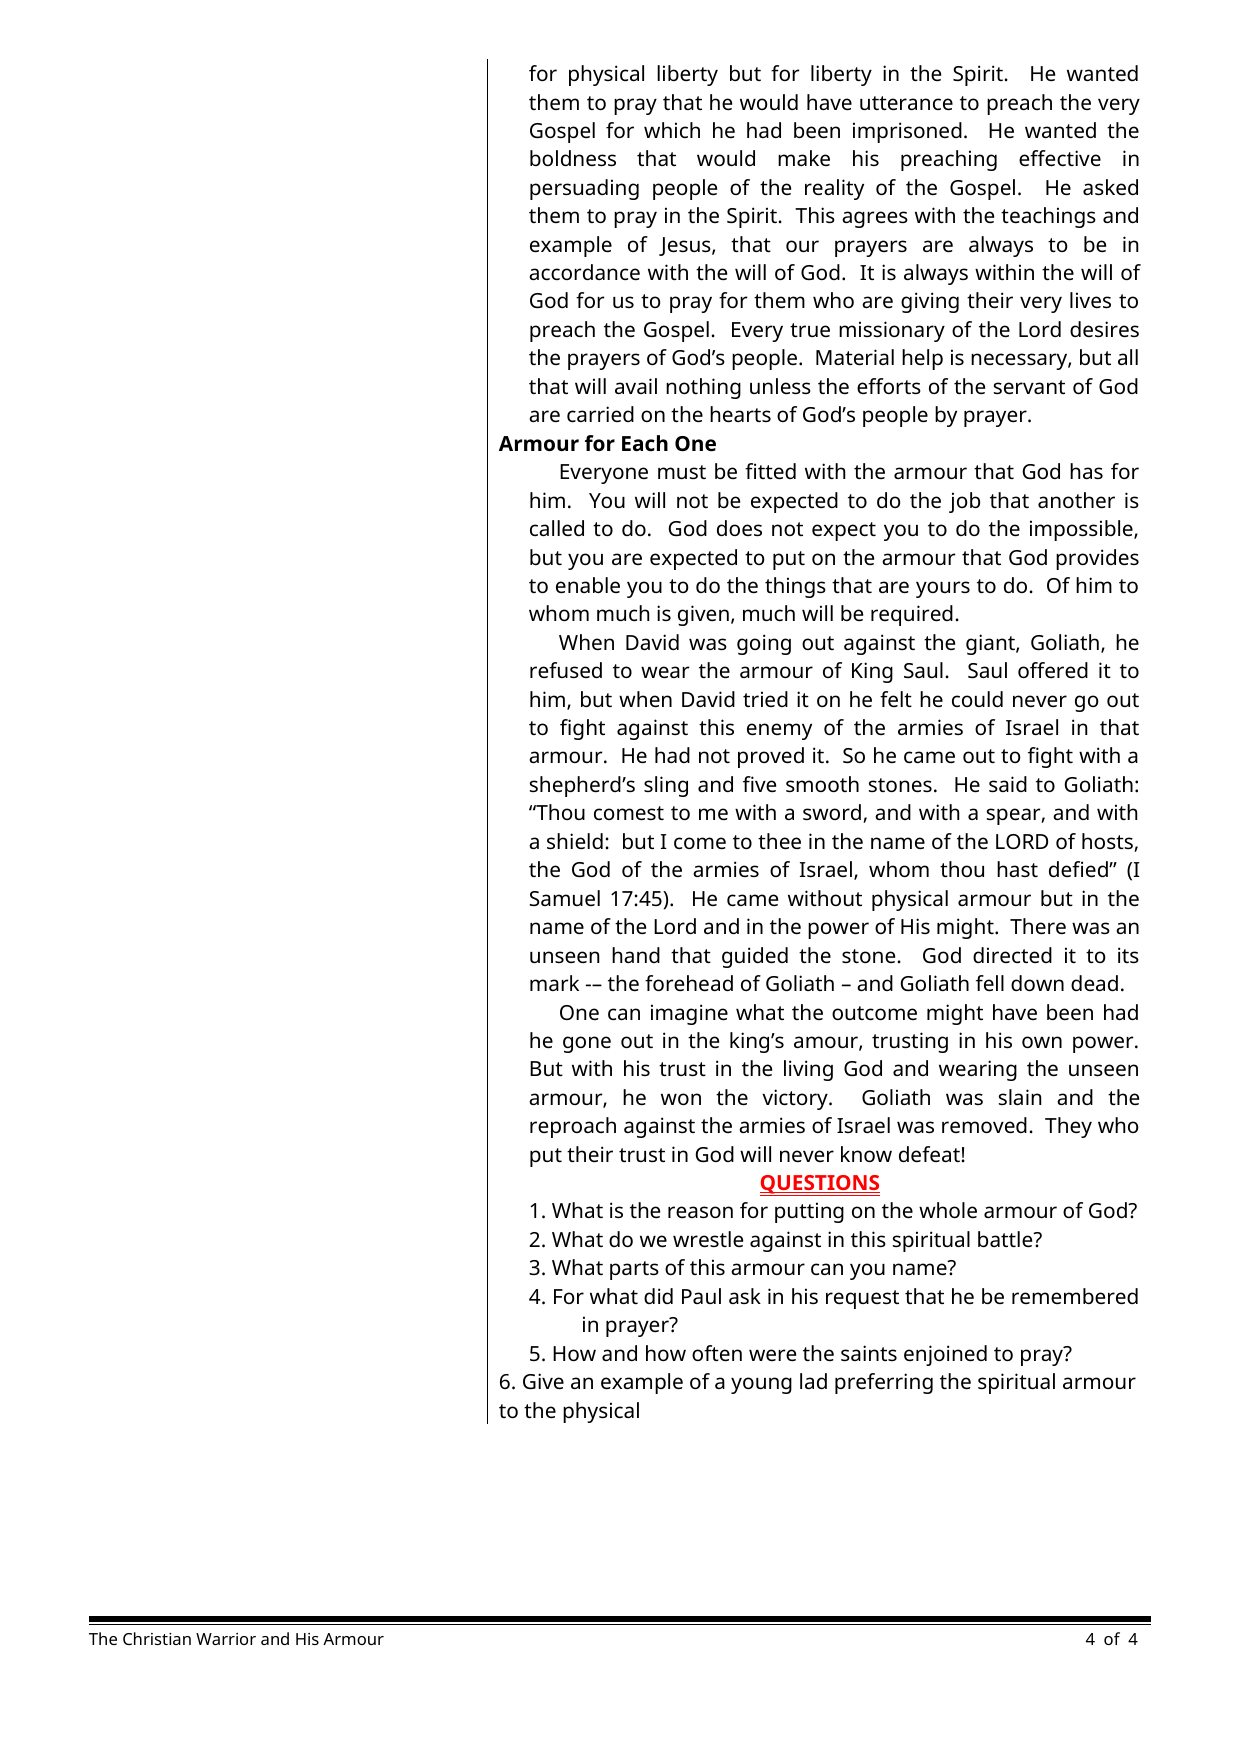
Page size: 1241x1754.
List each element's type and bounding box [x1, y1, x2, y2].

table_cell [488, 59, 1152, 1424]
